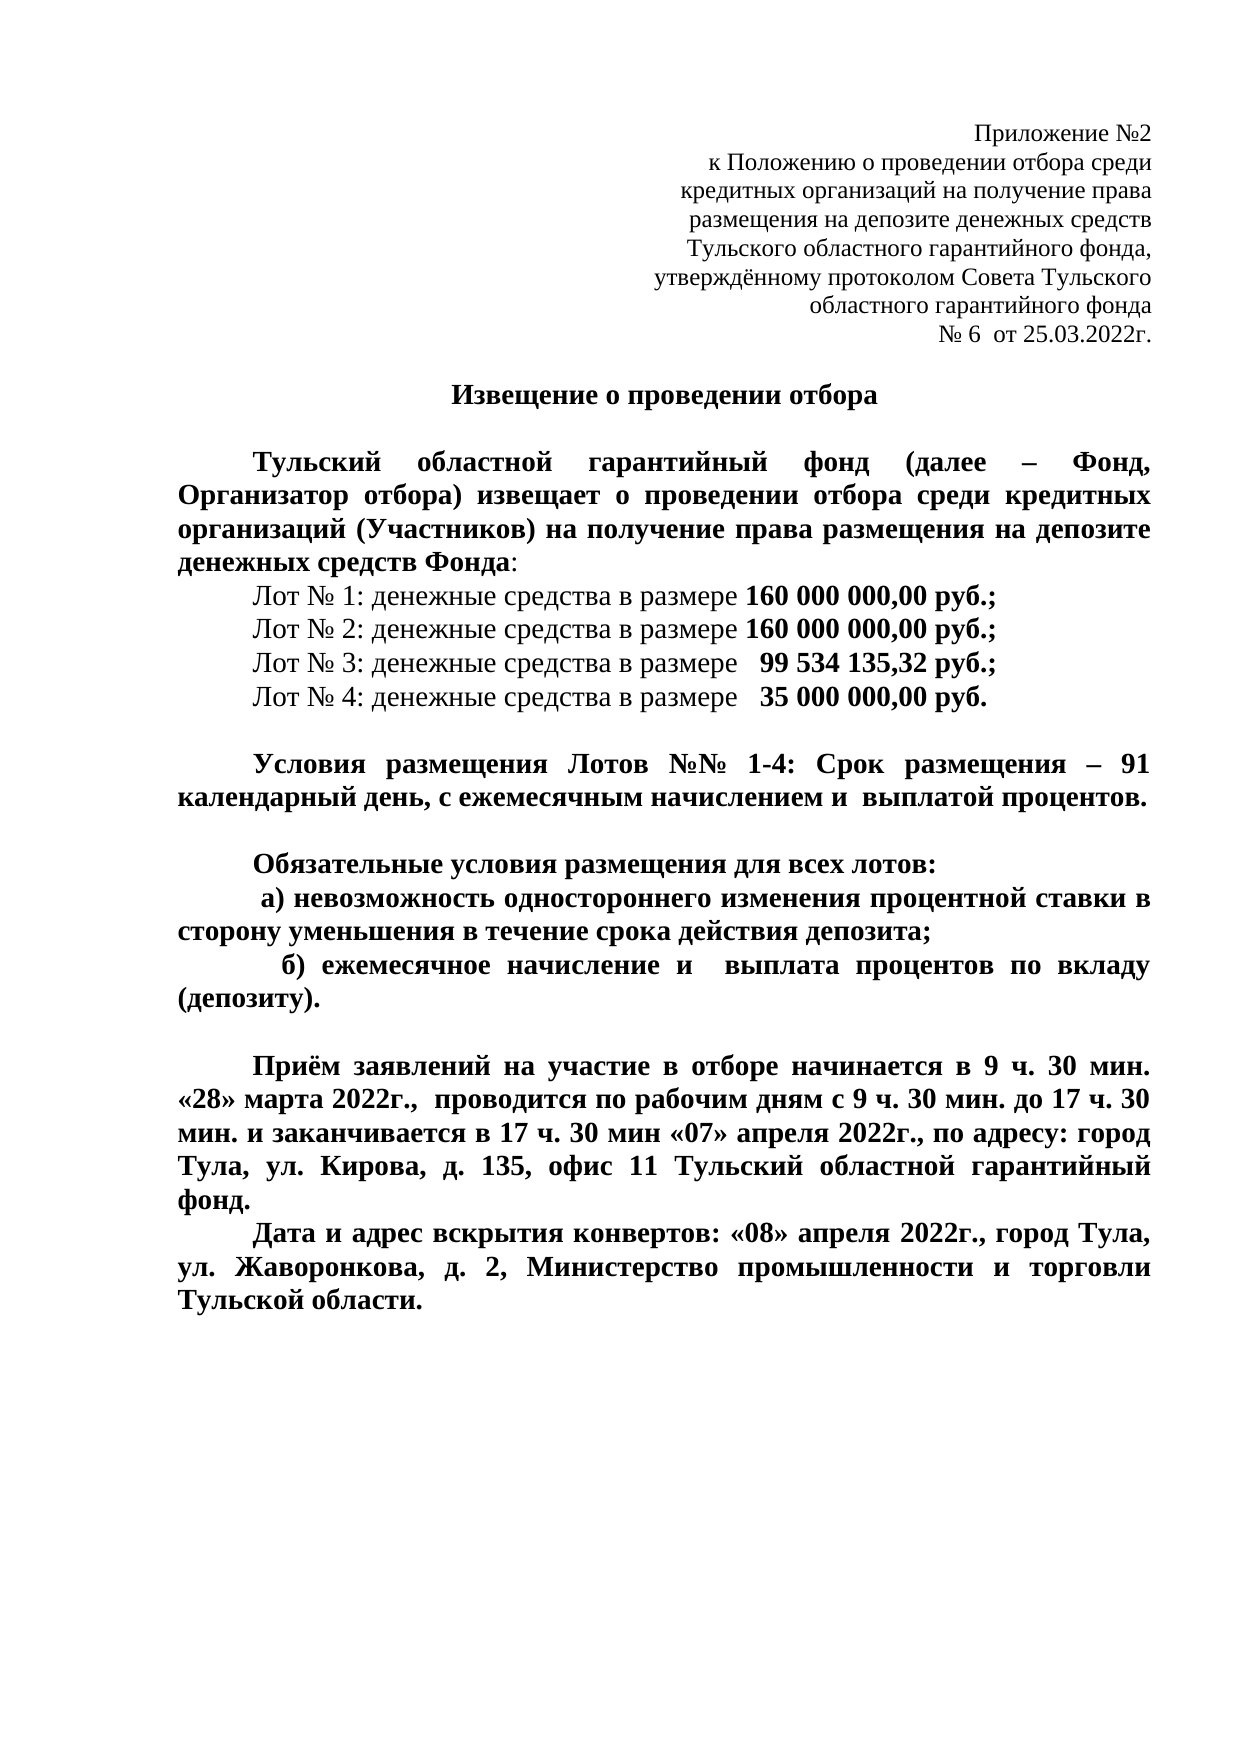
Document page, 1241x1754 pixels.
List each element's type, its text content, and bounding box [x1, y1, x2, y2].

text Лот № 3: денежные средства в размере 99 534 135,32 руб.; [177, 645, 1152, 679]
text к Положению о проведении отбора среди кредитных организаций на получение права размещения на депозите денежных средств Тульского областного гарантийного фонда, утверждённому протоколом Совета Тульского областного гарантийного фонда [650, 147, 1152, 319]
text а) невозможность одностороннего изменения процентной ставки в сторону уменьшения в течение срока действия депозита; [177, 880, 1152, 947]
text № 6 от 25.03.2022г. [650, 319, 1152, 348]
text Извещение о проведении отбора [177, 377, 1152, 410]
text Тульский областной гарантийный фонд (далее – Фонд, Организатор отбора) извещает о проведении отбора среди кредитных организаций (Участников) на получение права размещения на депозите денежных средств Фонда: [177, 444, 1152, 578]
text Условия размещения Лотов №№ 1-4: Срок размещения – 91 календарный день, с ежемесячным начислением и выплатой процентов. [177, 746, 1152, 813]
text Дата и адрес вскрытия конвертов: «08» апреля 2022г., город Тула, ул. Жаворонкова, д. 2, Министерство промышленности и торговли Тульской области. [177, 1215, 1152, 1316]
text Лот № 1: денежные средства в размере 160 000 000,00 руб.; [177, 578, 1152, 612]
text Приложение №2 [650, 118, 1152, 147]
text Обязательные условия размещения для всех лотов: [177, 846, 1152, 880]
text б) ежемесячное начисление и выплата процентов по вкладу (депозиту). [177, 947, 1152, 1014]
text Лот № 4: денежные средства в размере 35 000 000,00 руб. [177, 679, 1152, 712]
text Лот № 2: денежные средства в размере 160 000 000,00 руб.; [177, 612, 1152, 645]
text Приём заявлений на участие в отборе начинается в 9 ч. 30 мин. «28» марта 2022г., проводится по рабочим дням с 9 ч. 30 мин. до 17 ч. 30 мин. и заканчивается в 17 ч. 30 мин «07» апреля 2022г., по адресу: город Тула, ул. Кирова, д. 135, офис 11 Тульский областной гарантийный фонд. [177, 1048, 1152, 1215]
